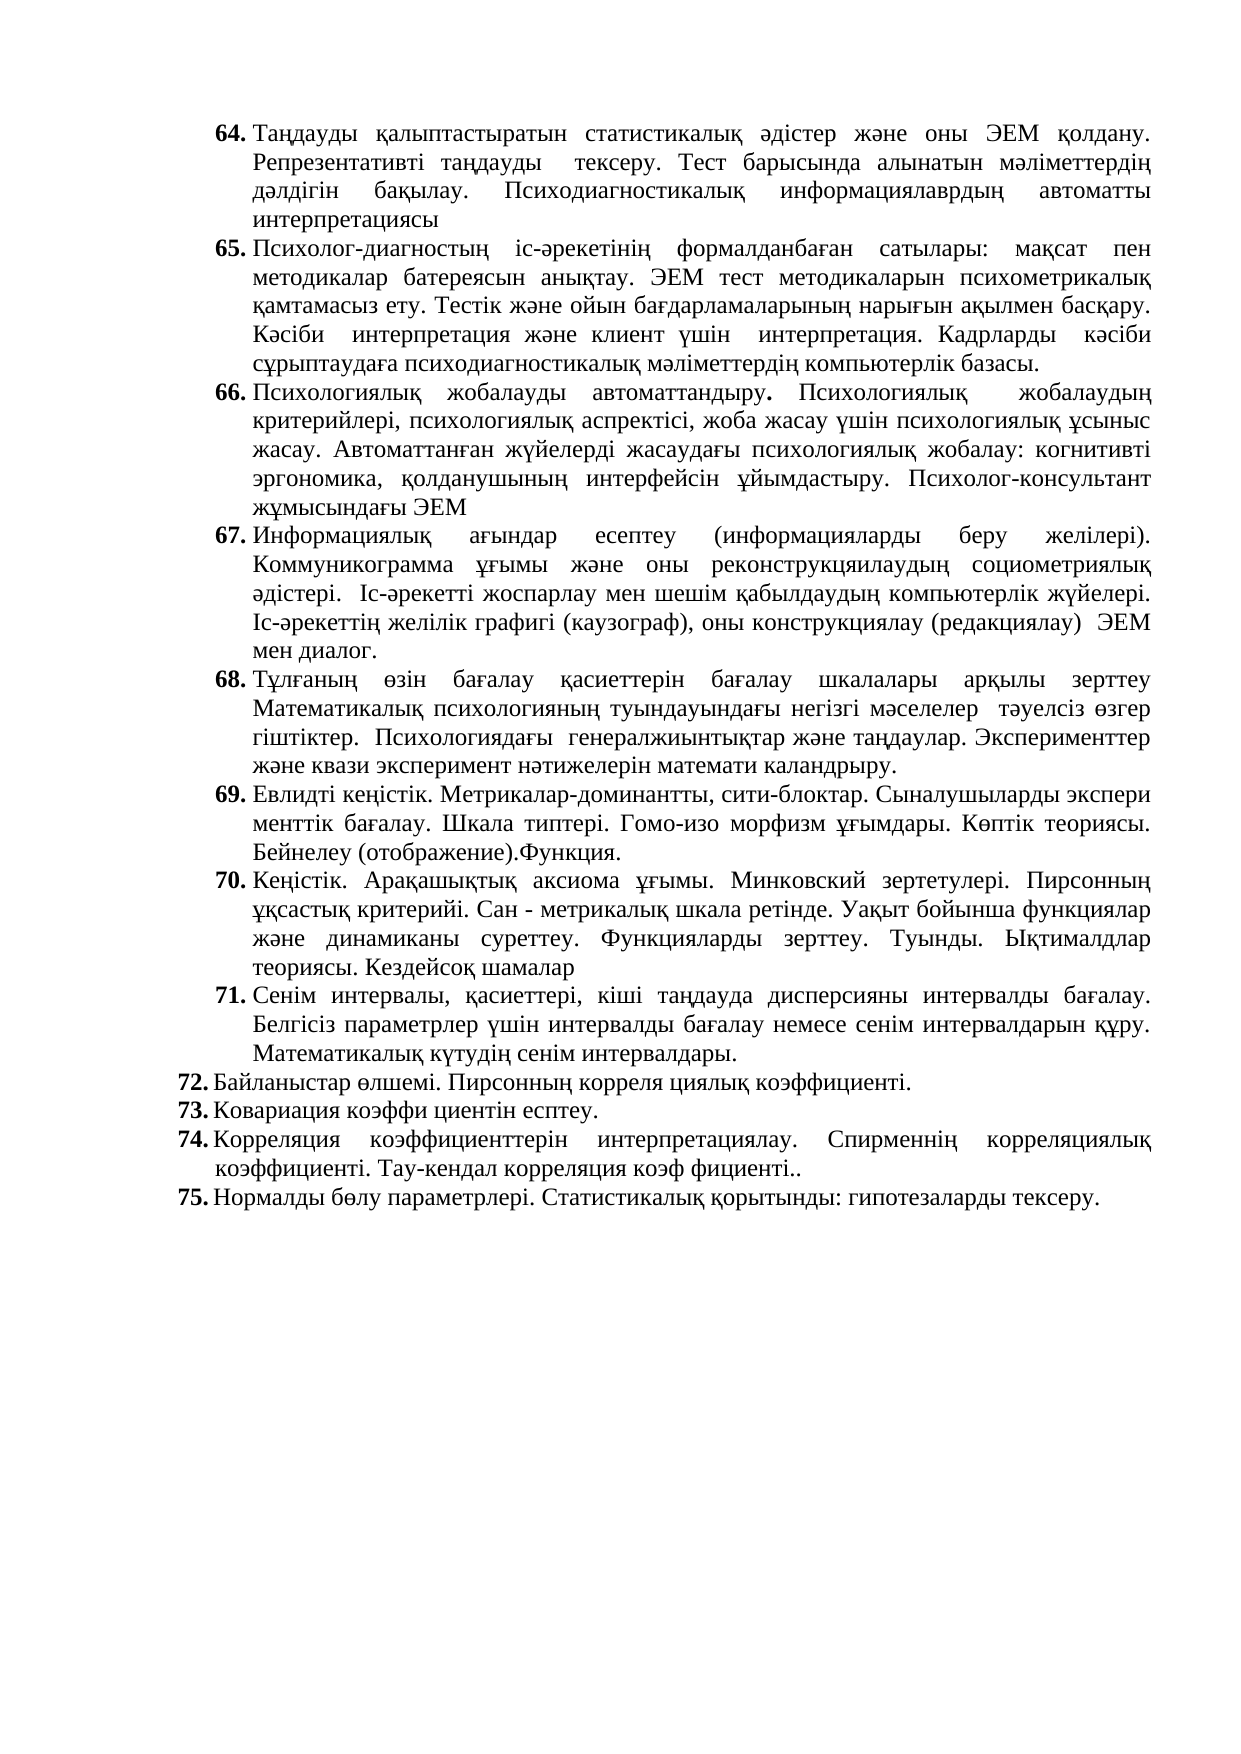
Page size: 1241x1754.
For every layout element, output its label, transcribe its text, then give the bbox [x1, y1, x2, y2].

list Ковариация коэффи циентін есптеу. [177, 1096, 1152, 1124]
list Байланыстар өлшемі. Пирсонның корреля циялық коэффициенті. [177, 1067, 1152, 1096]
list Евлидті кеңістік. Метрикалар-доминантты, сити-блоктар. Сыналушыларды экспери менттік бағалау. Шкала типтері. Гомо-изо морфизм ұғымдары. Көптік теориясы. Бейнелеу (отображение).Функция. [215, 779, 1152, 866]
list Тұлғаның өзін бағалау қасиеттерін бағалау шкалалары арқылы зерттеу Математикалық психологияның туындауындағы негізгі мәселелер тәуелсіз өзгер гіштіктер. Психологиядағы генералжиынтықтар және таңдаулар. Эксперименттер және квази эксперимент нәтижелерін математи каландрыру. [215, 664, 1152, 779]
list Информациялық ағындар есептеу (информацияларды беру желілері). Коммуникограмма ұғымы және оны реконструкцяилаудың социометриялық әдістері. Іс-әрекетті жоспарлау мен шешім қабылдаудың компьютерлік жүйелері. Іс-әрекеттің желілік графигі (каузограф), оны конструкциялау (редакциялау) ЭЕМ мен диалог. [215, 521, 1152, 664]
list Таңдауды қалыптастыратын статистикалық әдістер және оны ЭЕМ қолдану. Репрезентативті таңдауды тексеру. Тест барысында алынатын мәліметтердің дәлдігін бақылау. Психодиагностикалық информациялаврдың автоматты интерпретациясы [215, 118, 1152, 233]
list Психологиялық жобалауды автоматтандыру. Психологиялық жобалаудың критерийлері, психологиялық аспректісі, жоба жасау үшін психологиялық ұсыныс жасау. Автоматтанған жүйелерді жасаудағы психологиялық жобалау: когнитивті эргономика, қолданушының интерфейсін ұйымдастыру. Психолог-консультант жұмысындағы ЭЕМ [215, 377, 1152, 521]
list Сенім интервалы, қасиеттері, кіші таңдауда дисперсияны интервалды бағалау. Белгісіз параметрлер үшін интервалды бағалау немесе сенім интервалдарын құру. Математикалық күтудің сенім интервалдары. [215, 981, 1152, 1067]
list Психолог-диагностың іс-әрекетінің формалданбаған сатылары: мақсат пен методикалар батереясын анықтау. ЭЕМ тест методикаларын психометрикалық қамтамасыз ету. Тестік және ойын бағдарламаларының нарығын ақылмен басқару. Кәсіби интерпретация және клиент үшін интерпретация. Кадрларды кәсіби сұрыптаудаға психодиагностикалық мәліметтердің компьютерлік базасы. [215, 233, 1152, 377]
list Нормалды бөлу параметрлері. Статистикалық қорытынды: гипотезаларды тексеру. [177, 1182, 1152, 1211]
list Кеңістік. Арақашықтық аксиома ұғымы. Минковский зертетулері. Пирсонның ұқсастық критерийі. Сан - метрикалық шкала ретінде. Уақыт бойынша функциялар және динамиканы суреттеу. Функцияларды зерттеу. Туынды. Ықтималдлар теориясы. Кездейсоқ шамалар [215, 866, 1152, 981]
list Корреляция коэффициенттерін интерпретациялау. Спирменнің корреляциялық коэффициенті. Тау-кендал корреляция коэф фициенті.. [177, 1124, 1152, 1182]
